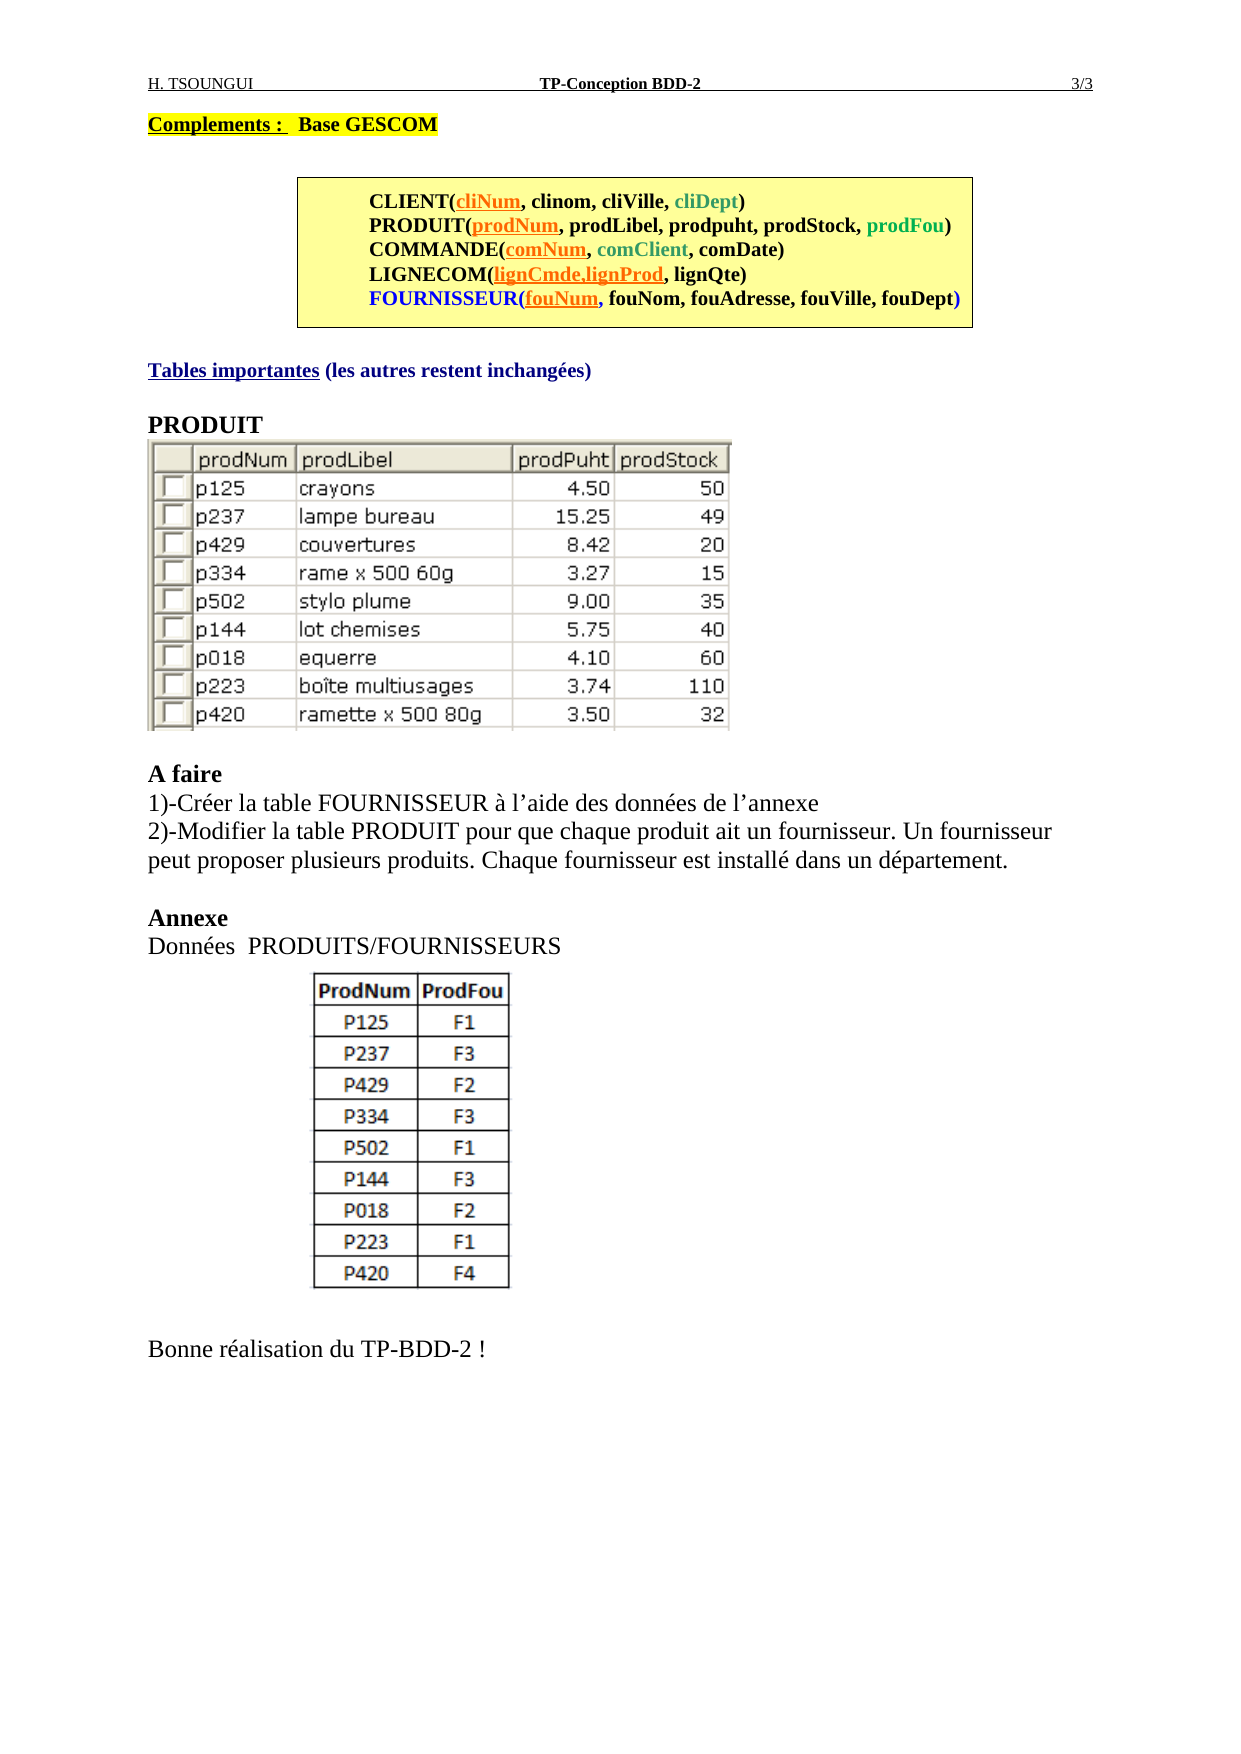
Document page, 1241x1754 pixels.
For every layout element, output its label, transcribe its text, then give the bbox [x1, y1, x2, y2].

picture [309, 971, 513, 1290]
text 2)-Modifier la table PRODUIT pour que chaque produit ait un fournisseur. Un fournisseur peut proposer plusieurs produits. Chaque fournisseur est installé dans un département. [148, 816, 1093, 874]
text A faire [148, 759, 1093, 788]
subtitle Tables importantes (les autres restent inchangées) [148, 358, 1093, 382]
text Bonne réalisation du TP-BDD-2 ! [148, 1334, 1093, 1363]
text Données PRODUITS/FOURNISSEURS [148, 931, 1093, 960]
subtitle Complements : Base GESCOM [148, 112, 1093, 136]
subtitle PRODUIT [148, 411, 1093, 439]
picture [147, 439, 732, 731]
text PRODUIT(prodNum, prodLibel, prodpuht, prodStock, prodFou) [295, 213, 1093, 237]
text CLIENT(cliNum, clinom, cliVille, cliDept) [369, 189, 1093, 213]
text COMMANDE(comNum, comClient, comDate) [295, 237, 1093, 261]
text LIGNECOM(lignCmde,lignProd, lignQte) [295, 261, 1093, 286]
text FOURNISSEUR(fouNum, fouNom, fouAdresse, fouVille, fouDept) [295, 286, 1093, 334]
text 1)-Créer la table FOURNISSEUR à l’aide des données de l’annexe [148, 788, 1093, 816]
text Annexe [148, 903, 1093, 931]
